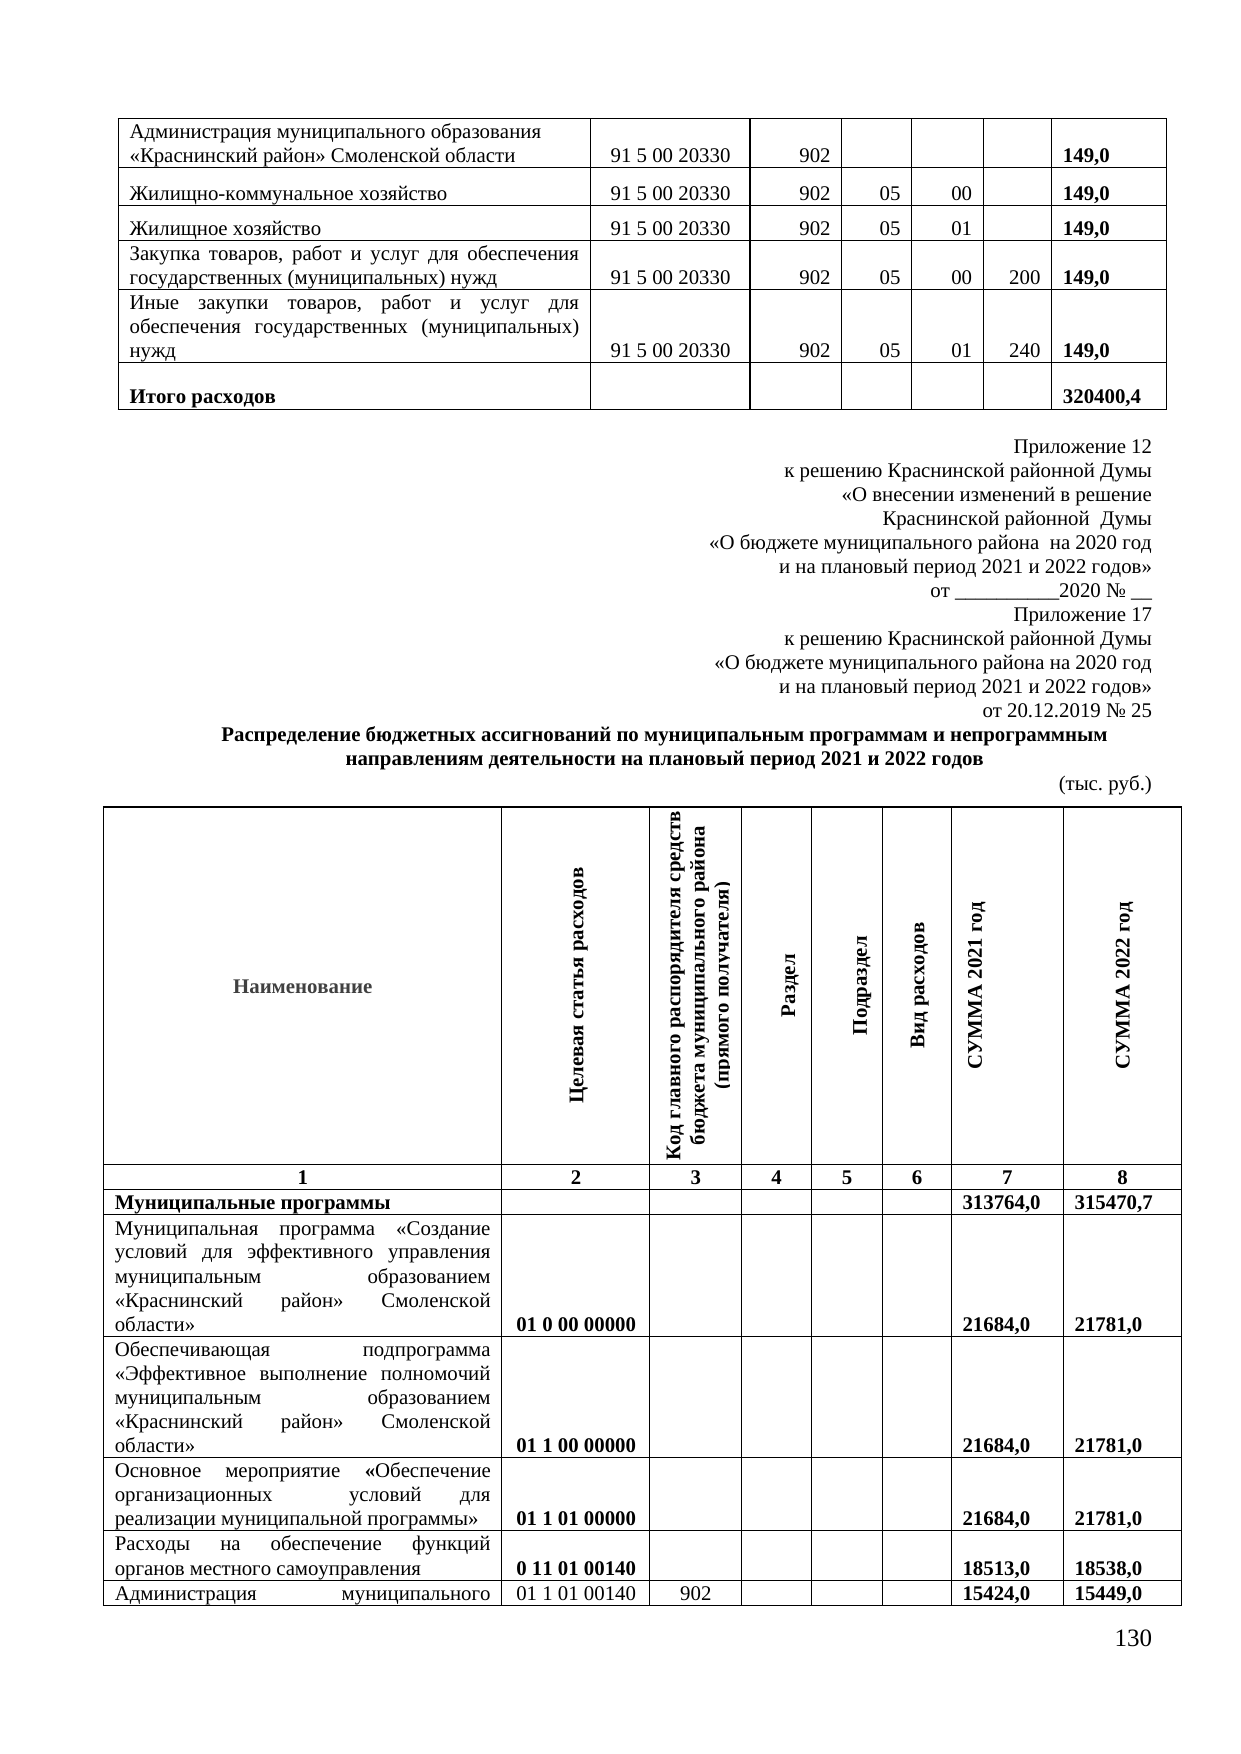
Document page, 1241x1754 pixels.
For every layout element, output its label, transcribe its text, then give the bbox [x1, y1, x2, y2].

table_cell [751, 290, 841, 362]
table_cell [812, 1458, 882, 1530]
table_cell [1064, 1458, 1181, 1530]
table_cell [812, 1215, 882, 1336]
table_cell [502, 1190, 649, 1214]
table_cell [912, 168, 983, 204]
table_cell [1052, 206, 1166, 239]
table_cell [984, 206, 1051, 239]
text и на плановый период 2021 и 2022 годов» [177, 674, 1152, 698]
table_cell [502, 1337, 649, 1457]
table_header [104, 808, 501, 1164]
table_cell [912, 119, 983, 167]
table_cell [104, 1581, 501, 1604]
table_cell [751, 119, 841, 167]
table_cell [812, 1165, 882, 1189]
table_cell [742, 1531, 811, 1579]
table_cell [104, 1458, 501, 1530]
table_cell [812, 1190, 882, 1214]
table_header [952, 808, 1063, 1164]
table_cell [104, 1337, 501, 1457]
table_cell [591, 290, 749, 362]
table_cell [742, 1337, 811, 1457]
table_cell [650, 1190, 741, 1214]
text «О бюджете муниципального района на 2020 год [177, 530, 1152, 554]
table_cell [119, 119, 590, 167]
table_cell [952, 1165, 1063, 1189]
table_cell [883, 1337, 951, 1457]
text к решению Краснинской районной Думы [177, 458, 1152, 482]
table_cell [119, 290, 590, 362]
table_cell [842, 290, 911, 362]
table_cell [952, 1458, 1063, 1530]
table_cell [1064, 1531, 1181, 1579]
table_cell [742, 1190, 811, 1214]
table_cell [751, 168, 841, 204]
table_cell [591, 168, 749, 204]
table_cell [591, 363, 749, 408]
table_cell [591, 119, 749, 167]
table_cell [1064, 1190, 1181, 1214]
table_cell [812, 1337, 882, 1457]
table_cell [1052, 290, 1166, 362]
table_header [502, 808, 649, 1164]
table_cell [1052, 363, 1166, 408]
text Приложение 17 [177, 602, 1152, 626]
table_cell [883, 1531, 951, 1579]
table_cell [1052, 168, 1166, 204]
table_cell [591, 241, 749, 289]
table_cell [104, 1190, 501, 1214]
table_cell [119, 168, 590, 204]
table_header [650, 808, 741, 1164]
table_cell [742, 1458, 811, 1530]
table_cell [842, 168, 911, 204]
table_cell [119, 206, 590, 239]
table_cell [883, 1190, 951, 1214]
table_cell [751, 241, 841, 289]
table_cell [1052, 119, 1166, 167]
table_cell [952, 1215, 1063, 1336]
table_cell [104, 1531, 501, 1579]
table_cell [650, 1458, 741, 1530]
text Приложение 12 [177, 433, 1152, 458]
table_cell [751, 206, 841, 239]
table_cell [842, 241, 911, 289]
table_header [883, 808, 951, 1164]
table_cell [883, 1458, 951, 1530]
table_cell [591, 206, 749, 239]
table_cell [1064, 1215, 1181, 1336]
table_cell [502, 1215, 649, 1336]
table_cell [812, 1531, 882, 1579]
text (тыс. руб.) [177, 770, 1152, 794]
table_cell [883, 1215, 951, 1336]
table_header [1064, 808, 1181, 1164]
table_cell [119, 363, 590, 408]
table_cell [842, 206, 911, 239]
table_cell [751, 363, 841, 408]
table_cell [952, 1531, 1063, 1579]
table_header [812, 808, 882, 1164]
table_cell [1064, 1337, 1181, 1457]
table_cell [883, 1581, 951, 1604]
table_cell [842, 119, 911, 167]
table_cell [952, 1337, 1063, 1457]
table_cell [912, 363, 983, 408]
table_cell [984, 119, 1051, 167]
text «О бюджете муниципального района на 2020 год [177, 650, 1152, 674]
text от 20.12.2019 № 25 [177, 698, 1152, 722]
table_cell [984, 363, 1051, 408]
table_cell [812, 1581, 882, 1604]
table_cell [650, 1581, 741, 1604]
text «О внесении изменений в решение [177, 482, 1152, 506]
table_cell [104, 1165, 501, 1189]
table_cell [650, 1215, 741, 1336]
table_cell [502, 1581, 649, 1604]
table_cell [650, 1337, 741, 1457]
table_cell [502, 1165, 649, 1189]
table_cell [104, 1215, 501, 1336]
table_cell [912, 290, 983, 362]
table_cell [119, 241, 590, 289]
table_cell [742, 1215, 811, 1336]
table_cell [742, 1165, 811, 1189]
text к решению Краснинской районной Думы [177, 626, 1152, 650]
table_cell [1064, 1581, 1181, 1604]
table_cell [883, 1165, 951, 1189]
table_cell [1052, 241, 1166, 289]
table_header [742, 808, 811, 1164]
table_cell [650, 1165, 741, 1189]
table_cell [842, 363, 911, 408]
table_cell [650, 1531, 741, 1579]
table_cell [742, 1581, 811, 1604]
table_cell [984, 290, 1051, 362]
text Краснинской районной Думы [177, 506, 1152, 530]
text Распределение бюджетных ассигнований по муниципальным программам и непрограммным направлениям деятельности на плановый период 2021 и 2022 годов [177, 722, 1152, 770]
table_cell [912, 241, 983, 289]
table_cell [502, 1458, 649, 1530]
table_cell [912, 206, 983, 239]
text и на плановый период 2021 и 2022 годов» от __________2020 № __ [177, 554, 1152, 602]
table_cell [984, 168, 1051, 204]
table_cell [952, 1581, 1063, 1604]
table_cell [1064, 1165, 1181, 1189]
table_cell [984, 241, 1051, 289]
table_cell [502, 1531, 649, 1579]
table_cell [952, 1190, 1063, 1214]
